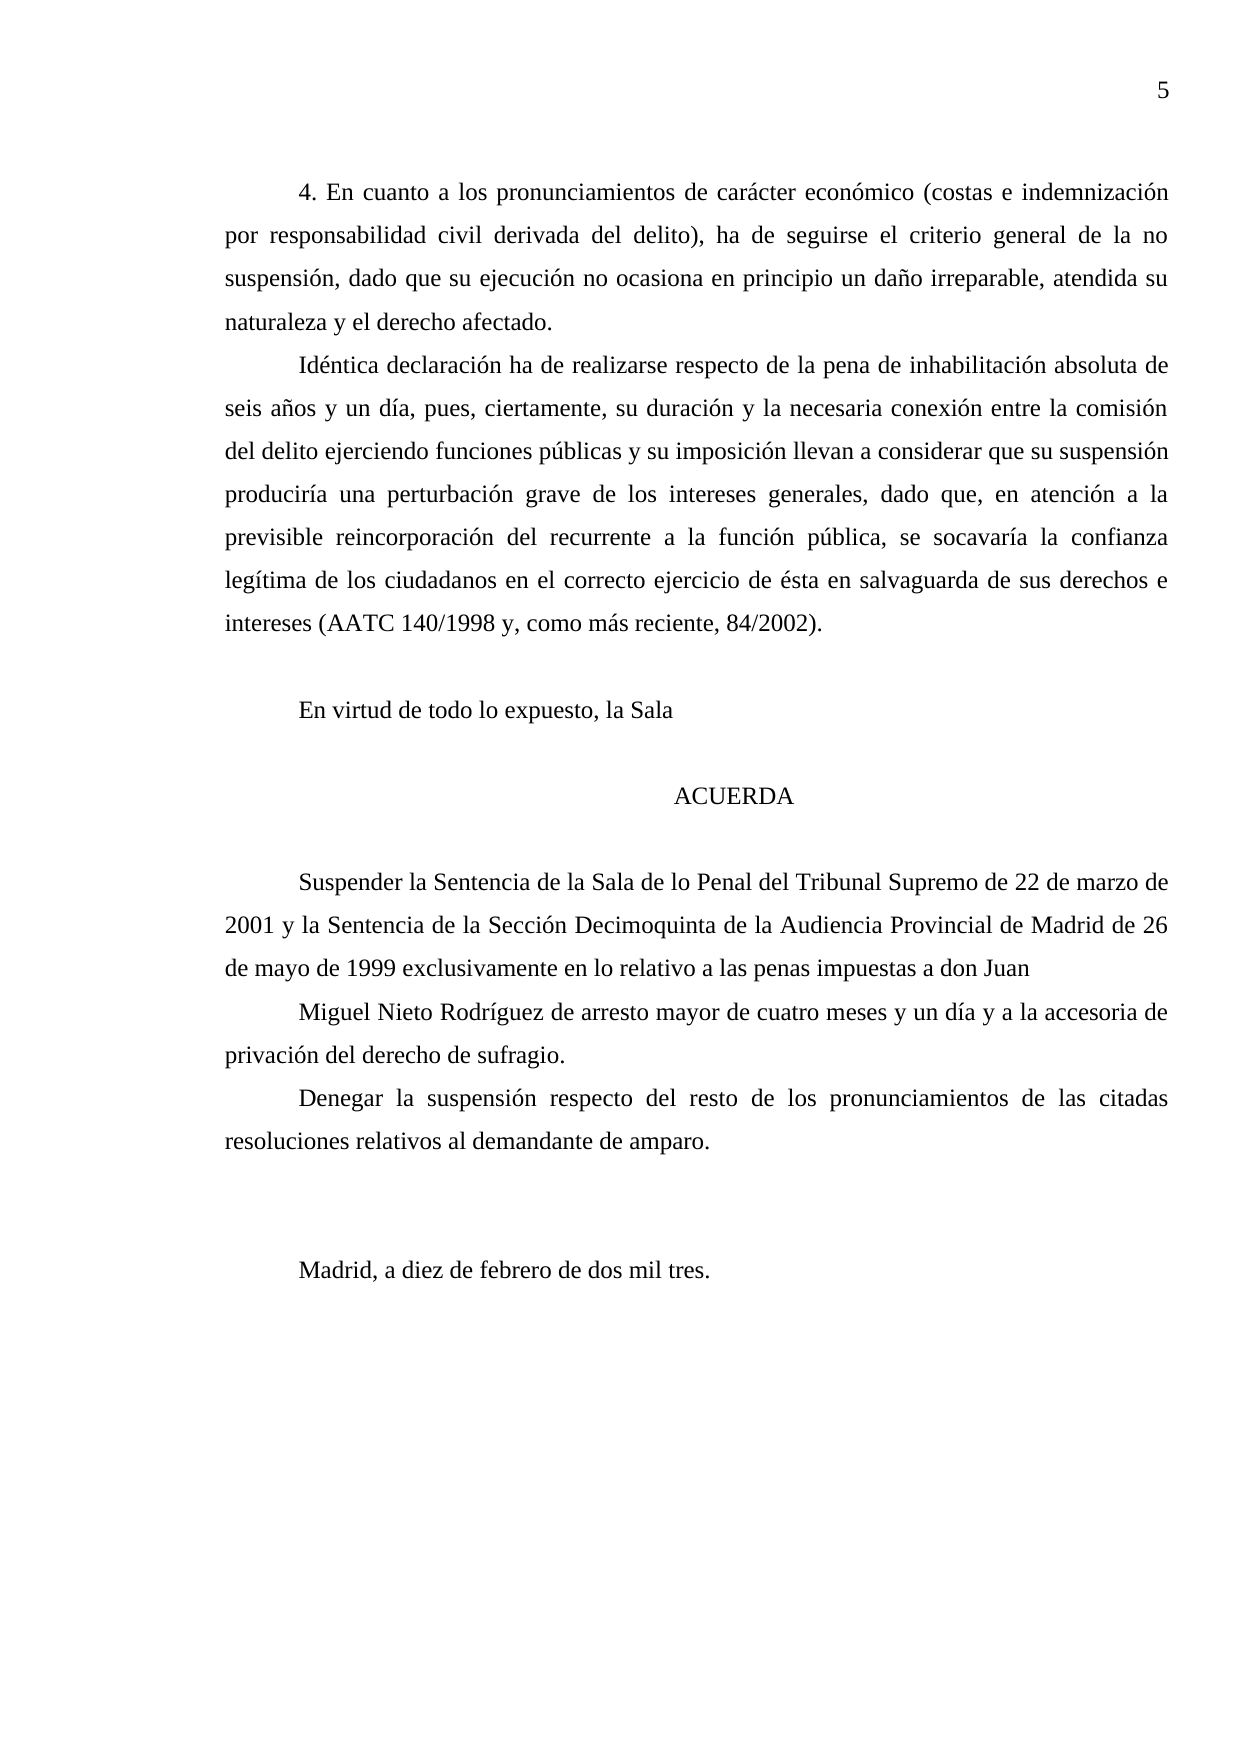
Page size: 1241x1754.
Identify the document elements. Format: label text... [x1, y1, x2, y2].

text En virtud de todo lo expuesto, la Sala [224, 695, 1169, 723]
text Suspender la Sentencia de la Sala de lo Penal del Tribunal Supremo de 22 de marzo de 2001 y la Sentencia de la Sección Decimoquinta de la Audiencia Provincial de Madrid de 26 de mayo de 1999 exclusivamente en lo relativo a las penas impuestas a don Juan [224, 867, 1169, 982]
text Idéntica declaración ha de realizarse respecto de la pena de inhabilitación absoluta de seis años y un día, pues, ciertamente, su duración y la necesaria conexión entre la comisión del delito ejerciendo funciones públicas y su imposición llevan a considerar que su suspensión produciría una perturbación grave de los intereses generales, dado que, en atención a la previsible reincorporación del recurrente a la función pública, se socavaría la confianza legítima de los ciudadanos en el correcto ejercicio de ésta en salvaguarda de sus derechos e intereses (AATC 140/1998 y, como más reciente, 84/2002). [224, 350, 1169, 637]
text ACUERDA [224, 781, 1169, 810]
text Miguel Nieto Rodríguez de arresto mayor de cuatro meses y un día y a la accesoria de privación del derecho de sufragio. [224, 997, 1169, 1068]
text 4. En cuanto a los pronunciamientos de carácter económico (costas e indemnización por responsabilidad civil derivada del delito), ha de seguirse el criterio general de la no suspensión, dado que su ejecución no ocasiona en principio un daño irreparable, atendida su naturaleza y el derecho afectado. [224, 177, 1169, 335]
text Madrid, a diez de febrero de dos mil tres. [224, 1255, 1169, 1284]
text Denegar la suspensión respecto del resto de los pronunciamientos de las citadas resoluciones relativos al demandante de amparo. [224, 1083, 1169, 1155]
